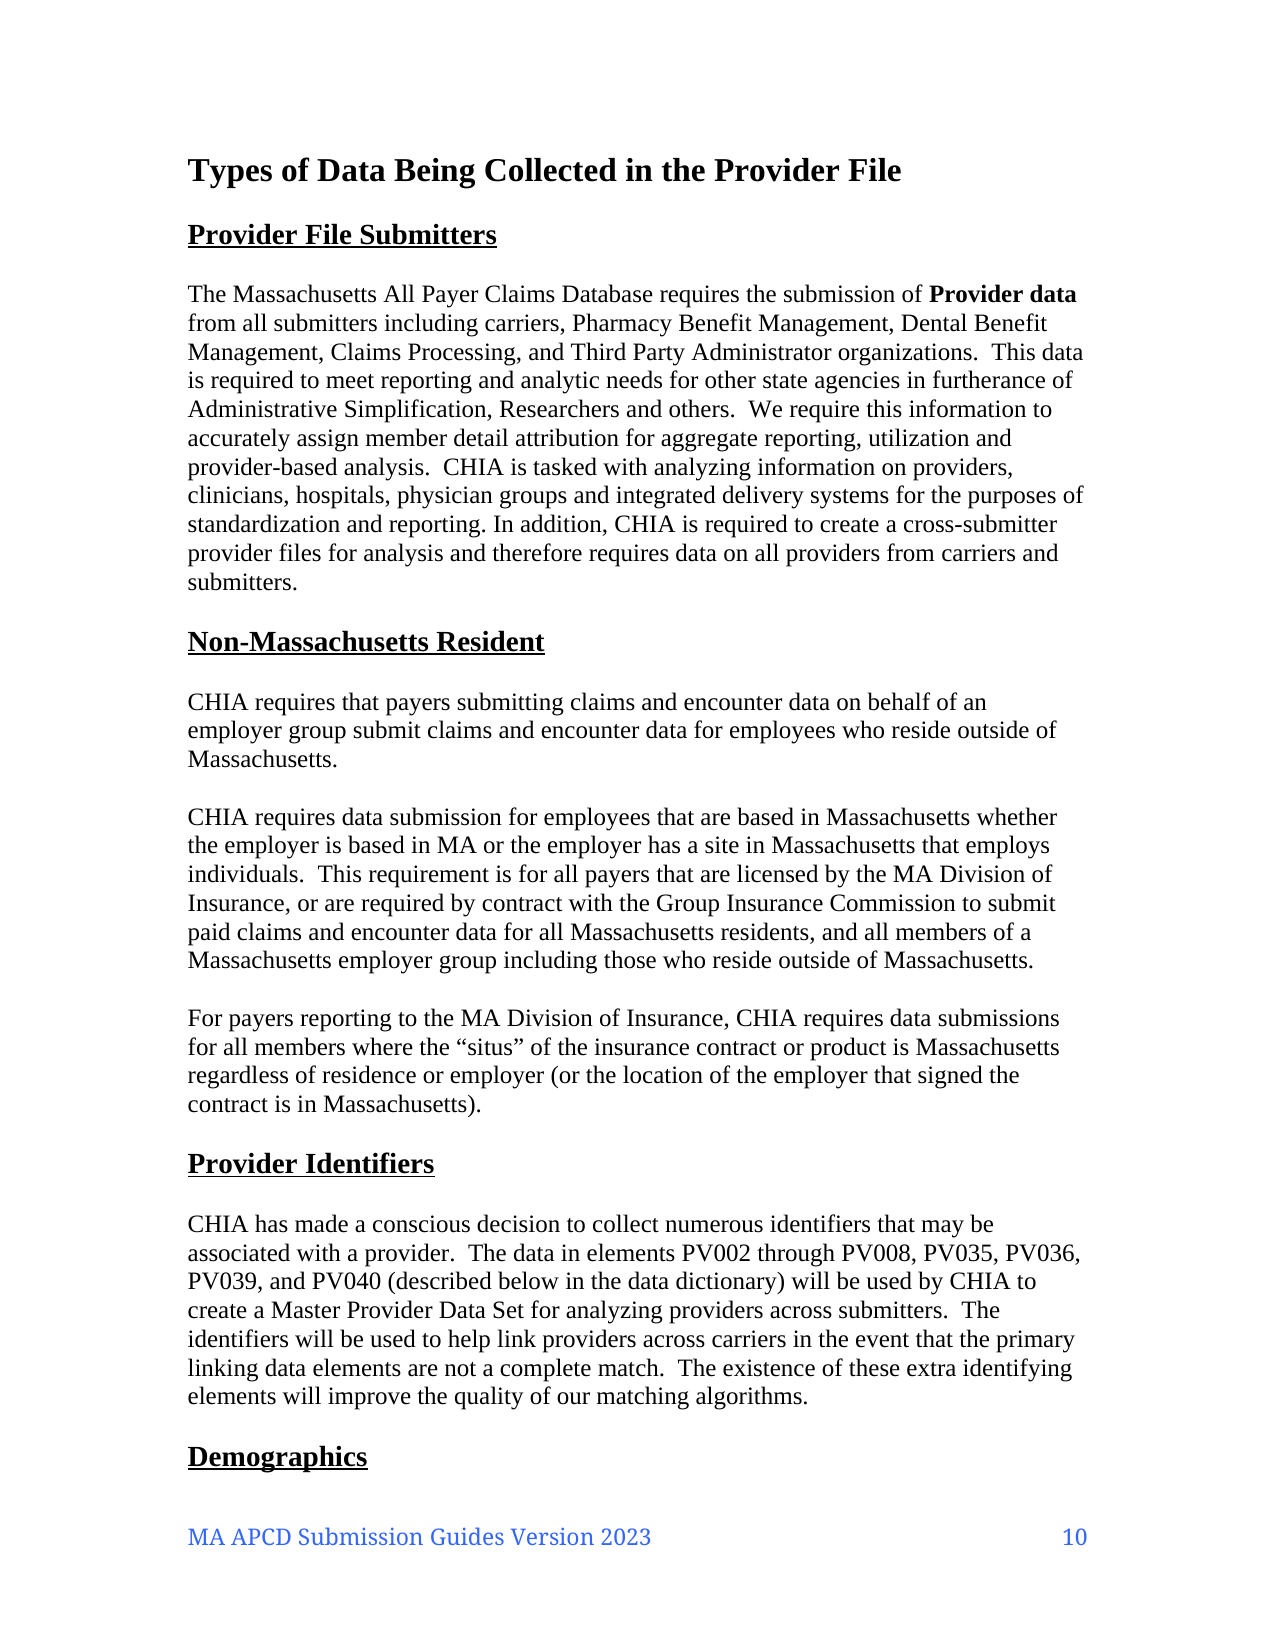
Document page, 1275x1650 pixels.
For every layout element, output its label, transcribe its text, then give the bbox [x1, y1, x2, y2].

text CHIA requires that payers submitting claims and encounter data on behalf of an employer group submit claims and encounter data for employees who reside outside of Massachusetts. [187, 687, 1087, 773]
text The Massachusetts All Payer Claims Database requires the submission of Provider data from all submitters including carriers, Pharmacy Benefit Management, Dental Benefit Management, Claims Processing, and Third Party Administrator organizations. This data is required to meet reporting and analytic needs for other state agencies in furtherance of Administrative Simplification, Researchers and others. We require this information to accurately assign member detail attribution for aggregate reporting, utilization and provider-based analysis. CHIA is tasked with analyzing information on providers, clinicians, hospitals, physician groups and integrated delivery systems for the purposes of standardization and reporting. In addition, CHIA is required to create a cross-submitter provider files for analysis and therefore requires data on all providers from carriers and submitters. [187, 279, 1087, 596]
list CHIA requires data submission for employees that are based in Massachusetts whether the employer is based in MA or the employer has a site in Massachusetts that employs individuals. This requirement is for all payers that are licensed by the MA Division of Insurance, or are required by contract with the Group Insurance Commission to submit paid claims and encounter data for all Massachusetts residents, and all members of a Massachusetts employer group including those who reside outside of Massachusetts. [187, 802, 1087, 974]
text For payers reporting to the MA Division of Insurance, CHIA requires data submissions for all members where the “situs” of the insurance contract or product is Massachusetts regardless of residence or employer (or the location of the employer that signed the contract is in Massachusetts). [187, 1003, 1087, 1118]
text Provider Identifiers [187, 1147, 1087, 1180]
text Demographics [187, 1439, 1087, 1472]
subtitle Provider File Submitters [187, 217, 1087, 251]
text Types of Data Being Collected in the Provider File [187, 150, 1087, 188]
text CHIA has made a conscious decision to collect numerous identifiers that may be associated with a provider. The data in elements PV002 through PV008, PV035, PV036, PV039, and PV040 (described below in the data dictionary) will be used by CHIA to create a Master Provider Data Set for analyzing providers across submitters. The identifiers will be used to help link providers across carriers in the event that the primary linking data elements are not a complete match. The existence of these extra identifying elements will improve the quality of our matching algorithms. [187, 1209, 1087, 1410]
text Non-Massachusetts Resident [187, 624, 1087, 658]
